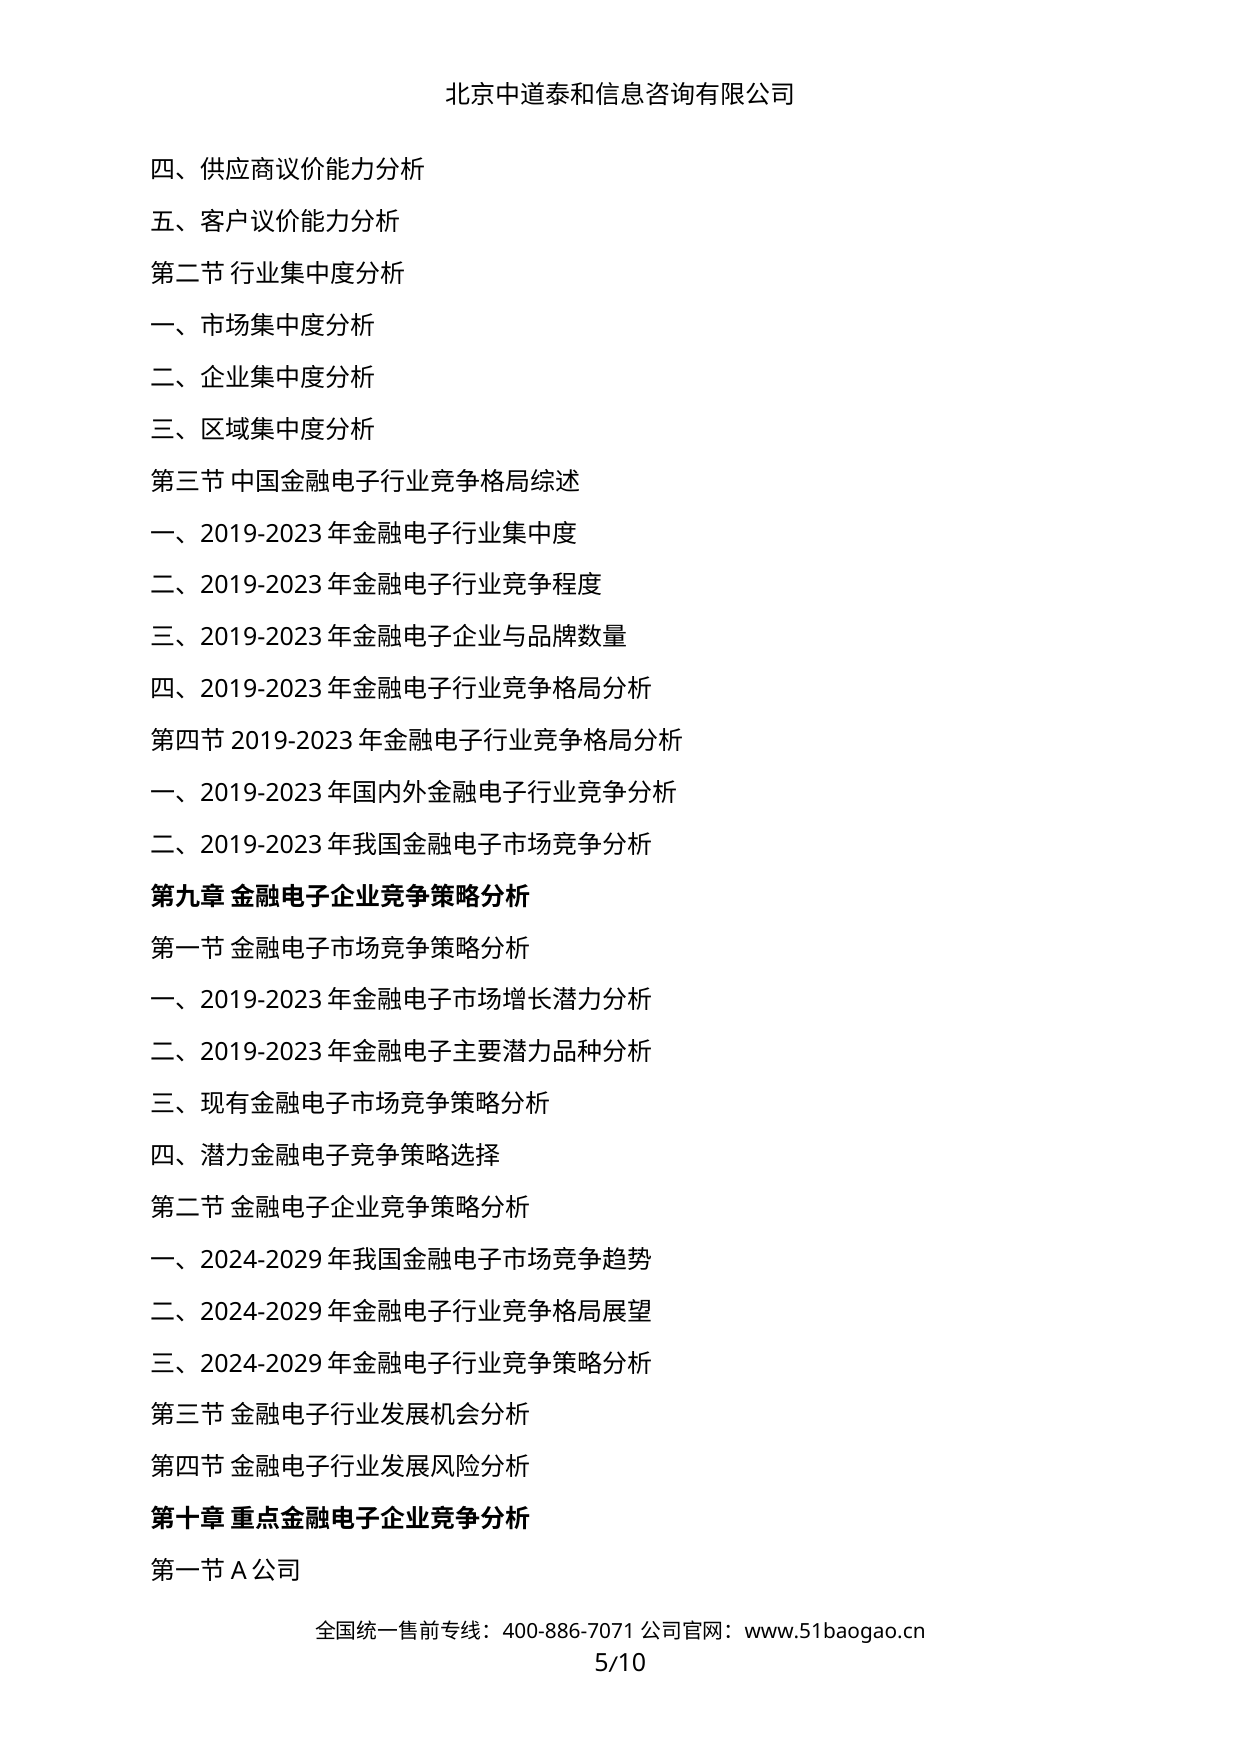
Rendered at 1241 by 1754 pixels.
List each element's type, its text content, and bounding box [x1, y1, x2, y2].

text 第一节 金融电子市场竞争策略分析 [150, 928, 1090, 964]
text 一、市场集中度分析 [150, 306, 1090, 342]
text 四、潜力金融电子竞争策略选择 [150, 1136, 1090, 1172]
text 二、2019-2023年金融电子主要潜力品种分析 [150, 1032, 1090, 1068]
text 一、2019-2023年金融电子市场增长潜力分析 [150, 980, 1090, 1016]
text 四、2019-2023年金融电子行业竞争格局分析 [150, 669, 1090, 705]
text 二、2024-2029年金融电子行业竞争格局展望 [150, 1291, 1090, 1327]
text 五、客户议价能力分析 [150, 202, 1090, 238]
text 四、供应商议价能力分析 [150, 150, 1090, 186]
text 第二节 行业集中度分析 [150, 254, 1090, 290]
text 一、2024-2029年我国金融电子市场竞争趋势 [150, 1239, 1090, 1276]
text 第四节 2019-2023年金融电子行业竞争格局分析 [150, 721, 1090, 757]
text 第二节 金融电子企业竞争策略分析 [150, 1187, 1090, 1224]
text 第九章 金融电子企业竞争策略分析 [150, 876, 1090, 912]
text 第三节 金融电子行业发展机会分析 [150, 1395, 1090, 1431]
text 二、2019-2023年我国金融电子市场竞争分析 [150, 824, 1090, 861]
text 二、2019-2023年金融电子行业竞争程度 [150, 565, 1090, 601]
text 一、2019-2023年金融电子行业集中度 [150, 513, 1090, 549]
text 三、区域集中度分析 [150, 409, 1090, 446]
text 第三节 中国金融电子行业竞争格局综述 [150, 461, 1090, 497]
text 一、2019-2023年国内外金融电子行业竞争分析 [150, 772, 1090, 809]
text 三、现有金融电子市场竞争策略分析 [150, 1084, 1090, 1120]
text 二、企业集中度分析 [150, 357, 1090, 394]
text 三、2024-2029年金融电子行业竞争策略分析 [150, 1343, 1090, 1379]
text 第十章 重点金融电子企业竞争分析 [150, 1499, 1090, 1535]
text 三、2019-2023年金融电子企业与品牌数量 [150, 617, 1090, 653]
text 第四节 金融电子行业发展风险分析 [150, 1447, 1090, 1483]
text 第一节 A公司 [150, 1551, 1090, 1587]
